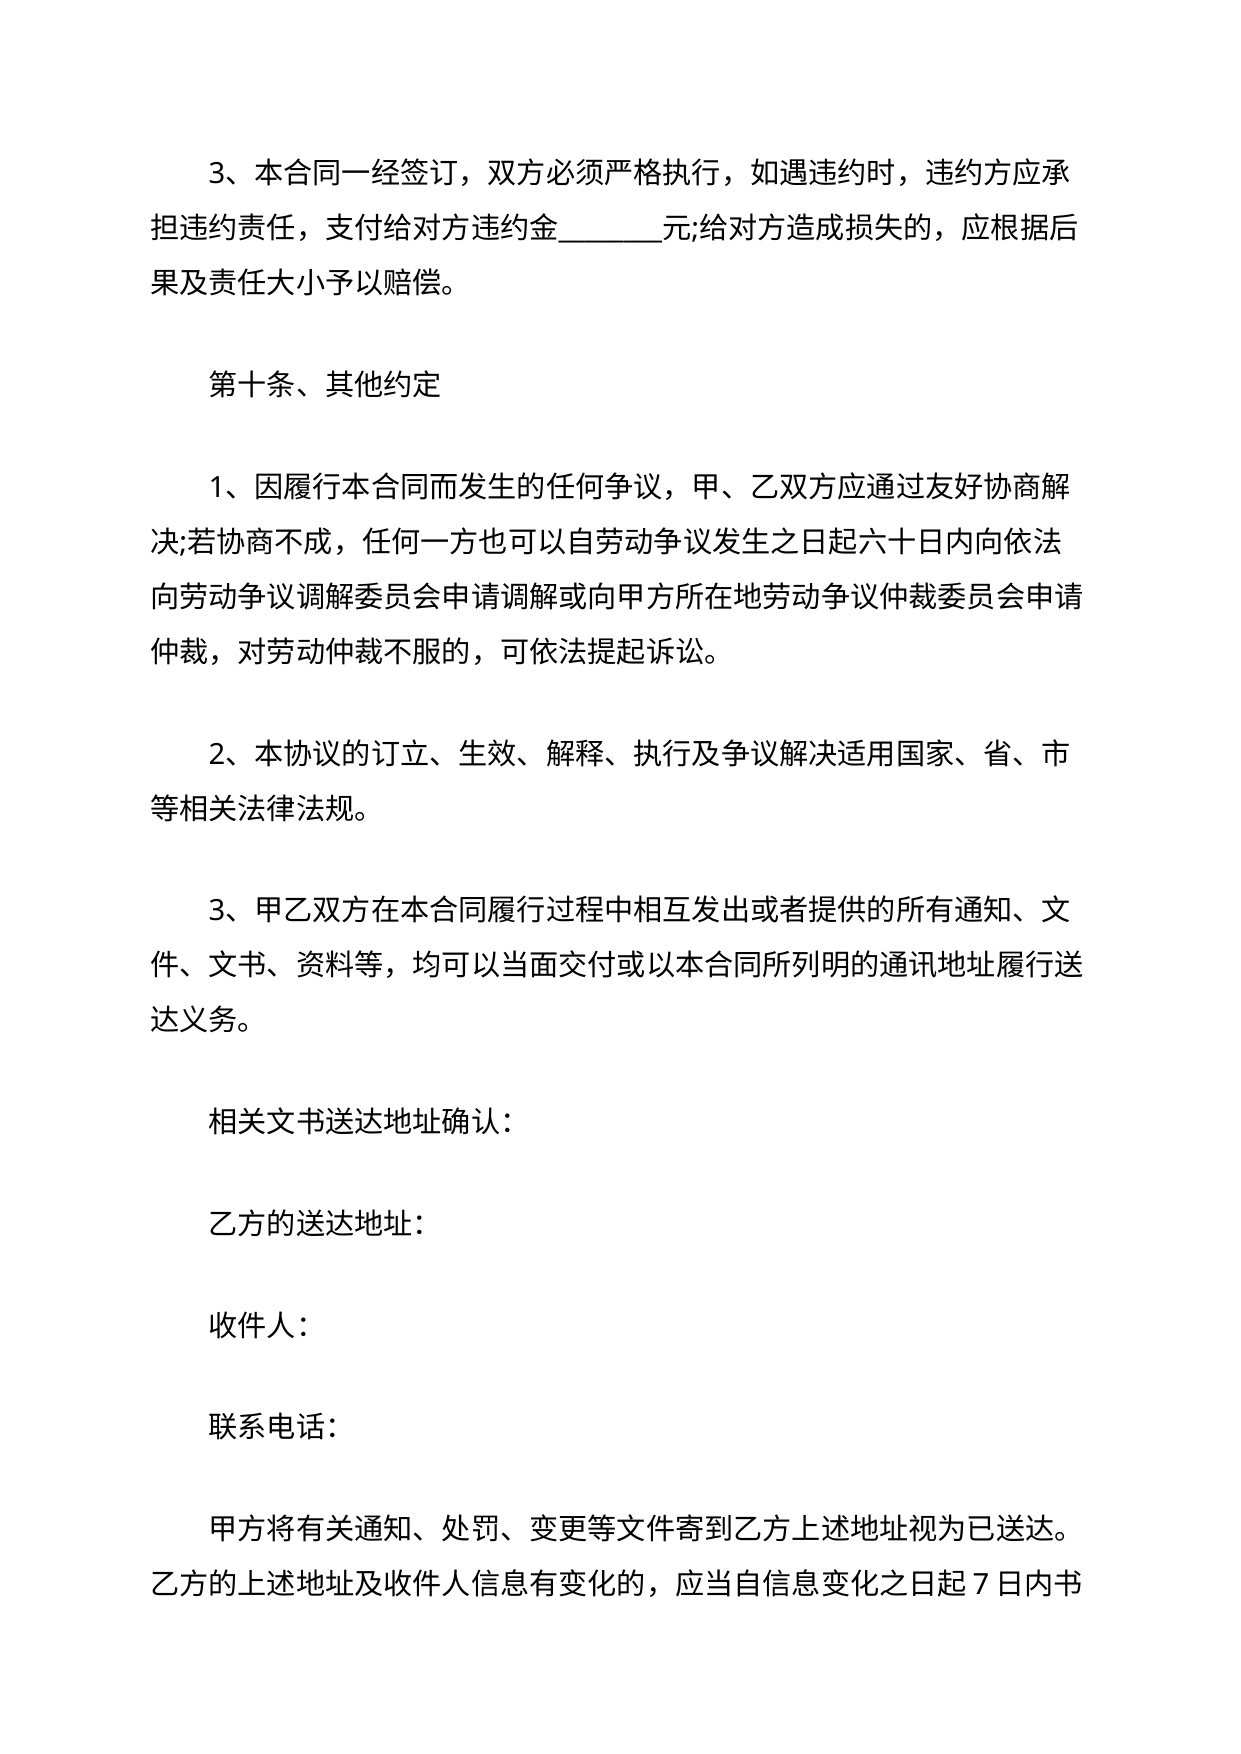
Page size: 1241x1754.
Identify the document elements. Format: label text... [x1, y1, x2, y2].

text 1、因履行本合同而发生的任何争议，甲、乙双方应通过友好协商解决;若协商不成，任何一方也可以自劳动争议发生之日起六十日内向依法向劳动争议调解委员会申请调解或向甲方所在地劳动争议仲裁委员会申请仲裁，对劳动仲裁不服的，可依法提起诉讼。 [150, 463, 1090, 671]
text 第十条、其他约定 [150, 362, 1090, 404]
text 相关文书送达地址确认： [150, 1099, 1090, 1141]
text 3、甲乙双方在本合同履行过程中相互发出或者提供的所有通知、文件、文书、资料等，均可以当面交付或以本合同所列明的通讯地址履行送达义务。 [150, 887, 1090, 1039]
text 3、本合同一经签订，双方必须严格执行，如遇违约时，违约方应承担违约责任，支付给对方违约金________元;给对方造成损失的，应根据后果及责任大小予以赔偿。 [150, 150, 1090, 302]
text 乙方的送达地址： [150, 1200, 1090, 1243]
text 收件人： [150, 1302, 1090, 1344]
text 联系电话： [150, 1404, 1090, 1446]
text 2、本协议的订立、生效、解释、执行及争议解决适用国家、省、市等相关法律法规。 [150, 730, 1090, 827]
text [150, 1506, 1090, 1603]
